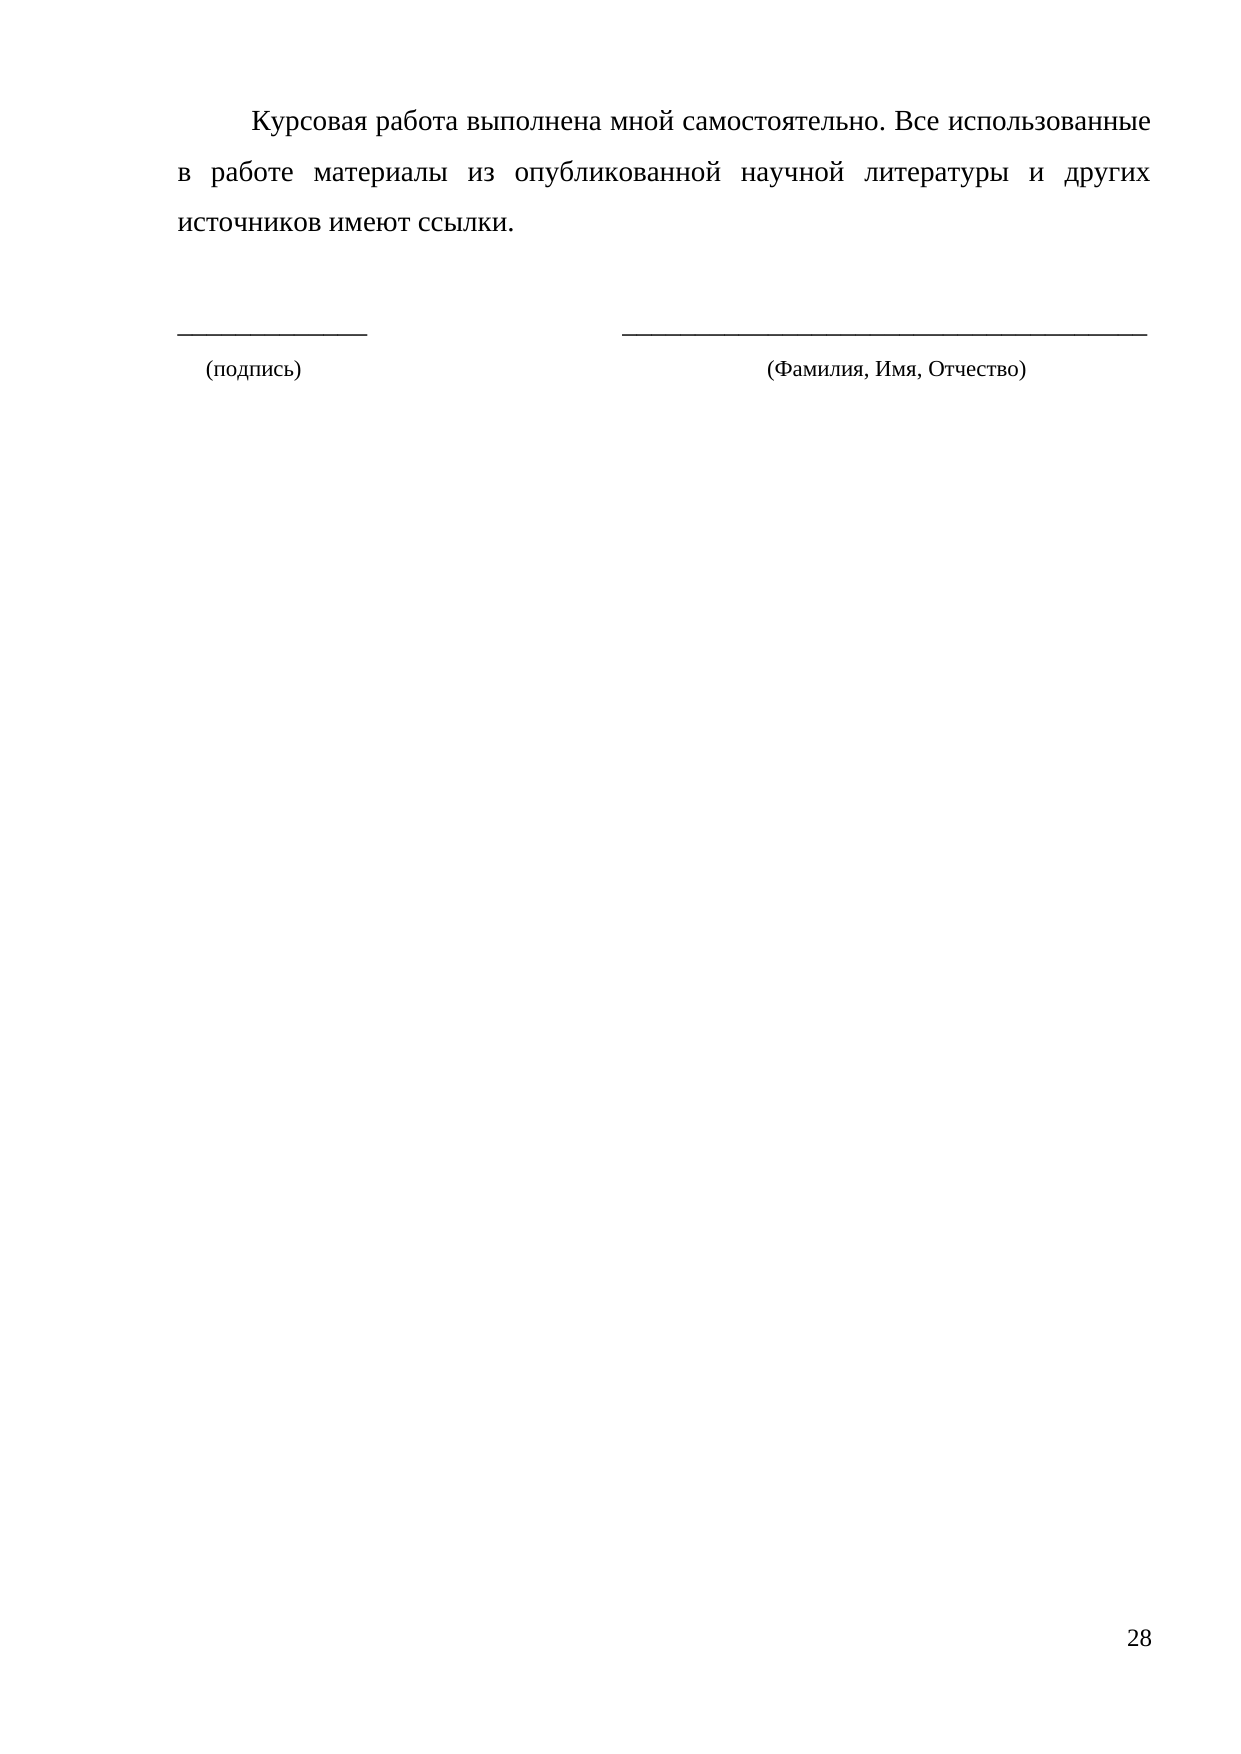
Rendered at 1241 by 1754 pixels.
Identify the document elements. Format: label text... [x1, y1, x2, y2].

text (подпись) (Фамилия, Имя, Отчество) [177, 355, 1152, 381]
text Курсовая работа выполнена мной самостоятельно. Все использованные в работе материалы из опубликованной научной литературы и других источников имеют ссылки. [177, 103, 1152, 238]
text _____________ ____________________________________ [177, 305, 1152, 338]
